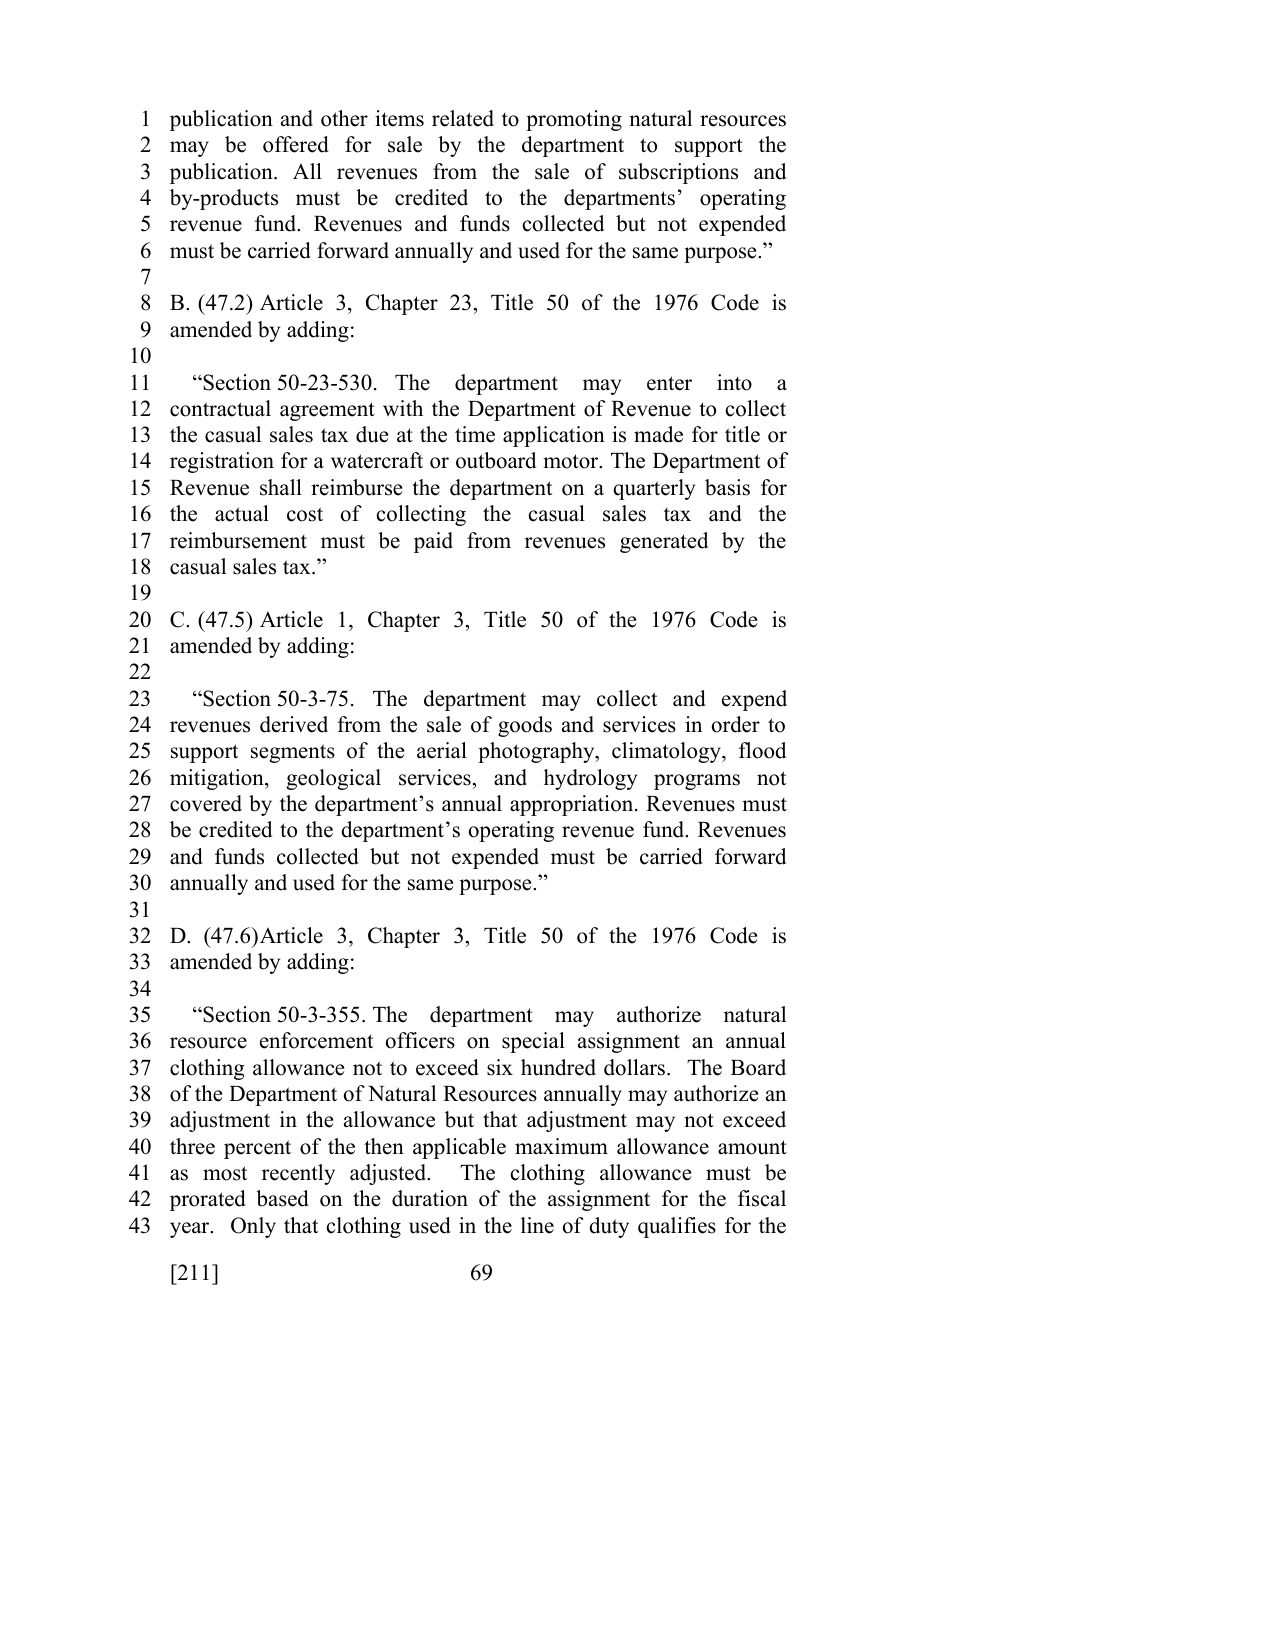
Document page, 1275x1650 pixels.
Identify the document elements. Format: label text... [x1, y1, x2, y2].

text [169, 1001, 787, 1238]
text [169, 105, 787, 263]
text “Section 50-3-75. The department may collect and expend revenues derived from the sale of goods and services in order to support segments of the aerial photography, climatology, flood mitigation, geological services, and hydrology programs not covered by the department’s annual appropriation. Revenues must be credited to the department’s operating revenue fund. Revenues and funds collected but not expended must be carried forward annually and used for the same purpose.” [169, 685, 787, 896]
text C. (47.5) Article 1, Chapter 3, Title 50 of the 1976 Code is amended by adding: [169, 606, 787, 658]
text D. (47.6) Article 3, Chapter 3, Title 50 of the 1976 Code is amended by adding: [169, 922, 787, 975]
text “Section 50-23-530. The department may enter into a contractual agreement with the Department of Revenue to collect the casual sales tax due at the time application is made for title or registration for a watercraft or outboard motor. The Department of Revenue shall reimburse the department on a quarterly basis for the actual cost of collecting the casual sales tax and the reimbursement must be paid from revenues generated by the casual sales tax.” [169, 368, 787, 579]
text B. (47.2) Article 3, Chapter 23, Title 50 of the 1976 Code is amended by adding: [169, 289, 787, 342]
